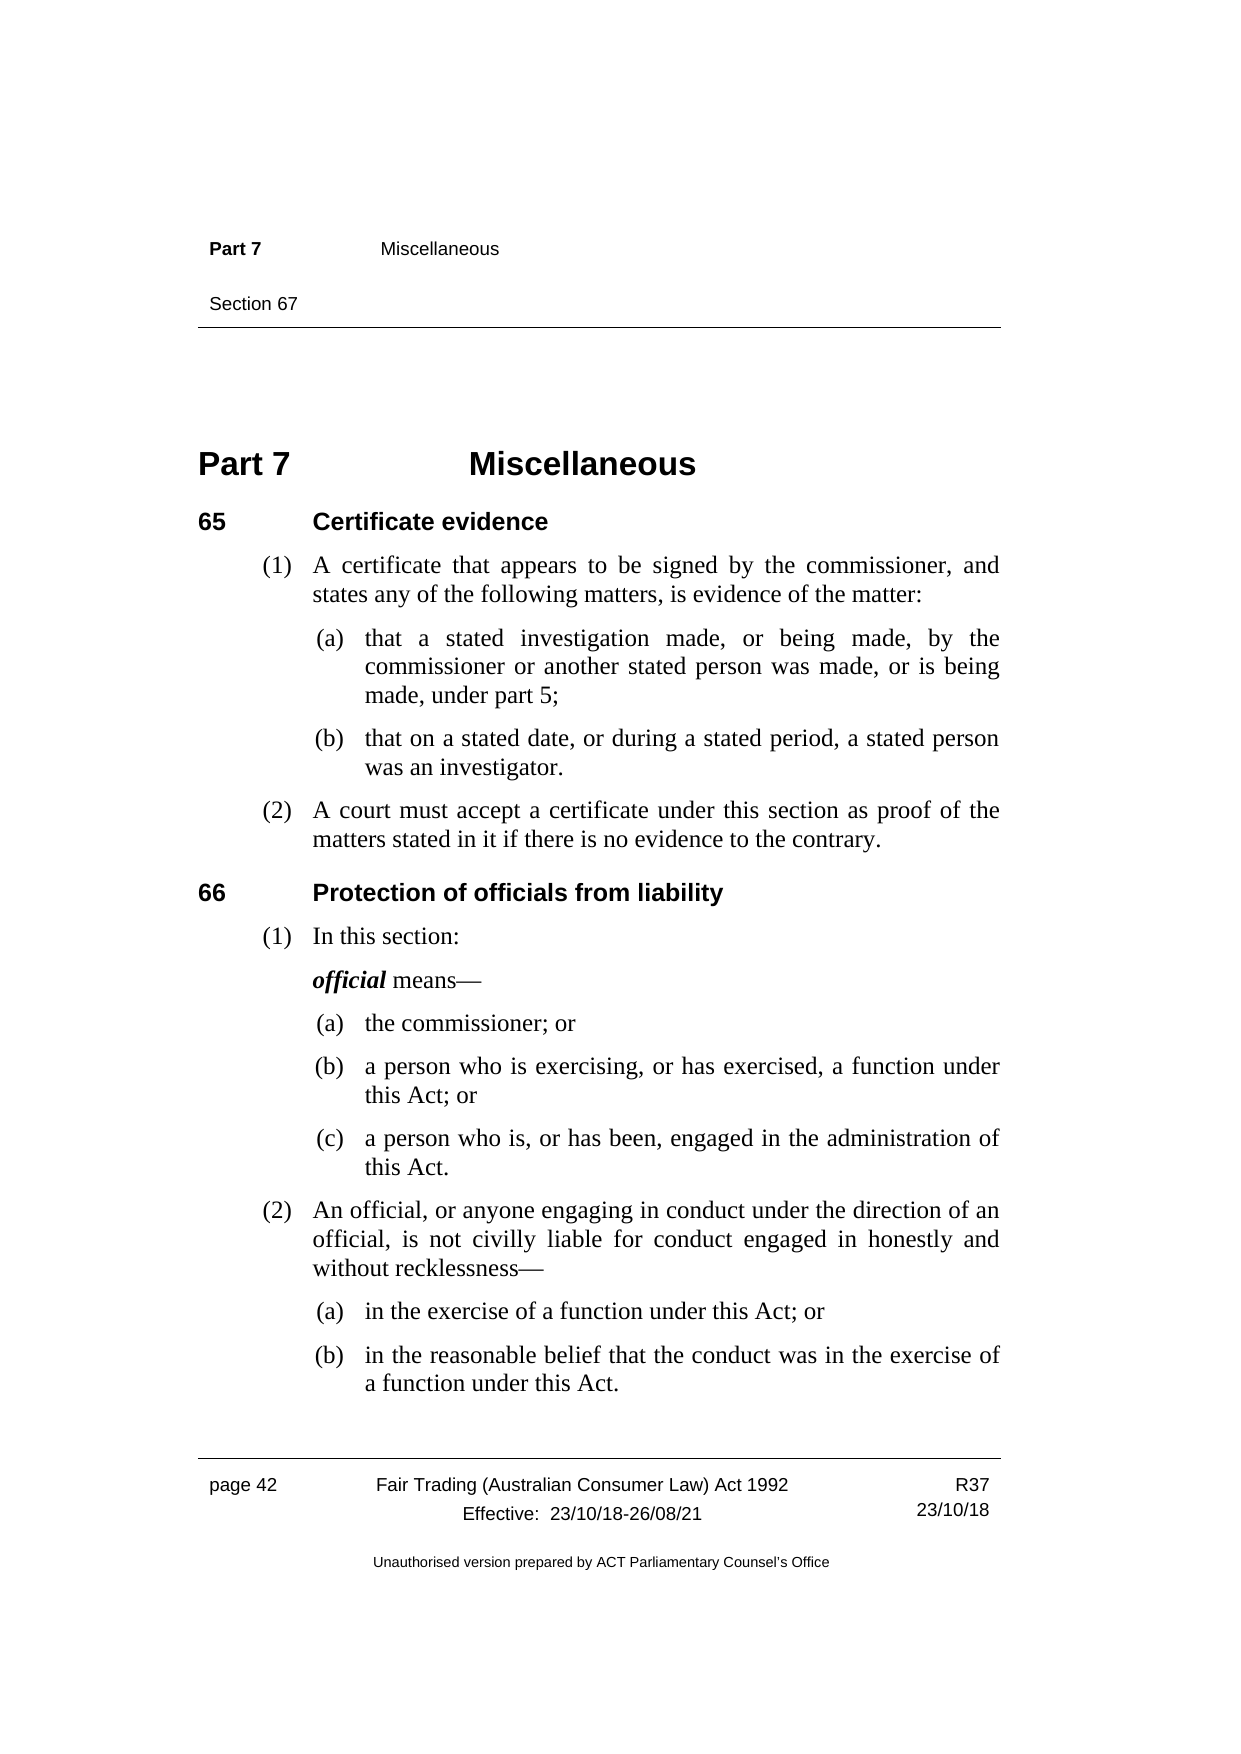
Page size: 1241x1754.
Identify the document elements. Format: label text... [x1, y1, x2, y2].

text 65 Certificate evidence [198, 507, 1001, 536]
text (2) An official, or anyone engaging in conduct under the direction of an official, is not civilly liable for conduct engaged in honestly and without recklessness— [198, 1196, 1001, 1282]
text (2) A court must accept a certificate under this section as proof of the matters stated in it if there is no evidence to the contrary. [198, 796, 1001, 853]
text (a) that a stated investigation made, or being made, by the commissioner or another stated person was made, or is being made, under part 5; [198, 623, 1001, 709]
text (c) a person who is, or has been, engaged in the administration of this Act. [198, 1123, 1001, 1181]
text Part 7 Miscellaneous [198, 444, 1001, 482]
text (1) A certificate that appears to be signed by the commissioner, and states any of the following matters, is evidence of the matter: [198, 551, 1001, 608]
text (a) the commissioner; or [198, 1008, 1001, 1037]
text (b) that on a stated date, or during a stated period, a stated person was an investigator. [198, 723, 1001, 781]
text 66 Protection of officials from liability [198, 878, 1001, 907]
list official means— [312, 965, 1001, 993]
text (1) In this section: [198, 921, 1001, 950]
text (b) a person who is exercising, or has exercised, a function under this Act; or [198, 1051, 1001, 1109]
text (a) in the exercise of a function under this Act; or [198, 1296, 1001, 1325]
text (b) in the reasonable belief that the conduct was in the exercise of a function under this Act. [198, 1340, 1001, 1397]
